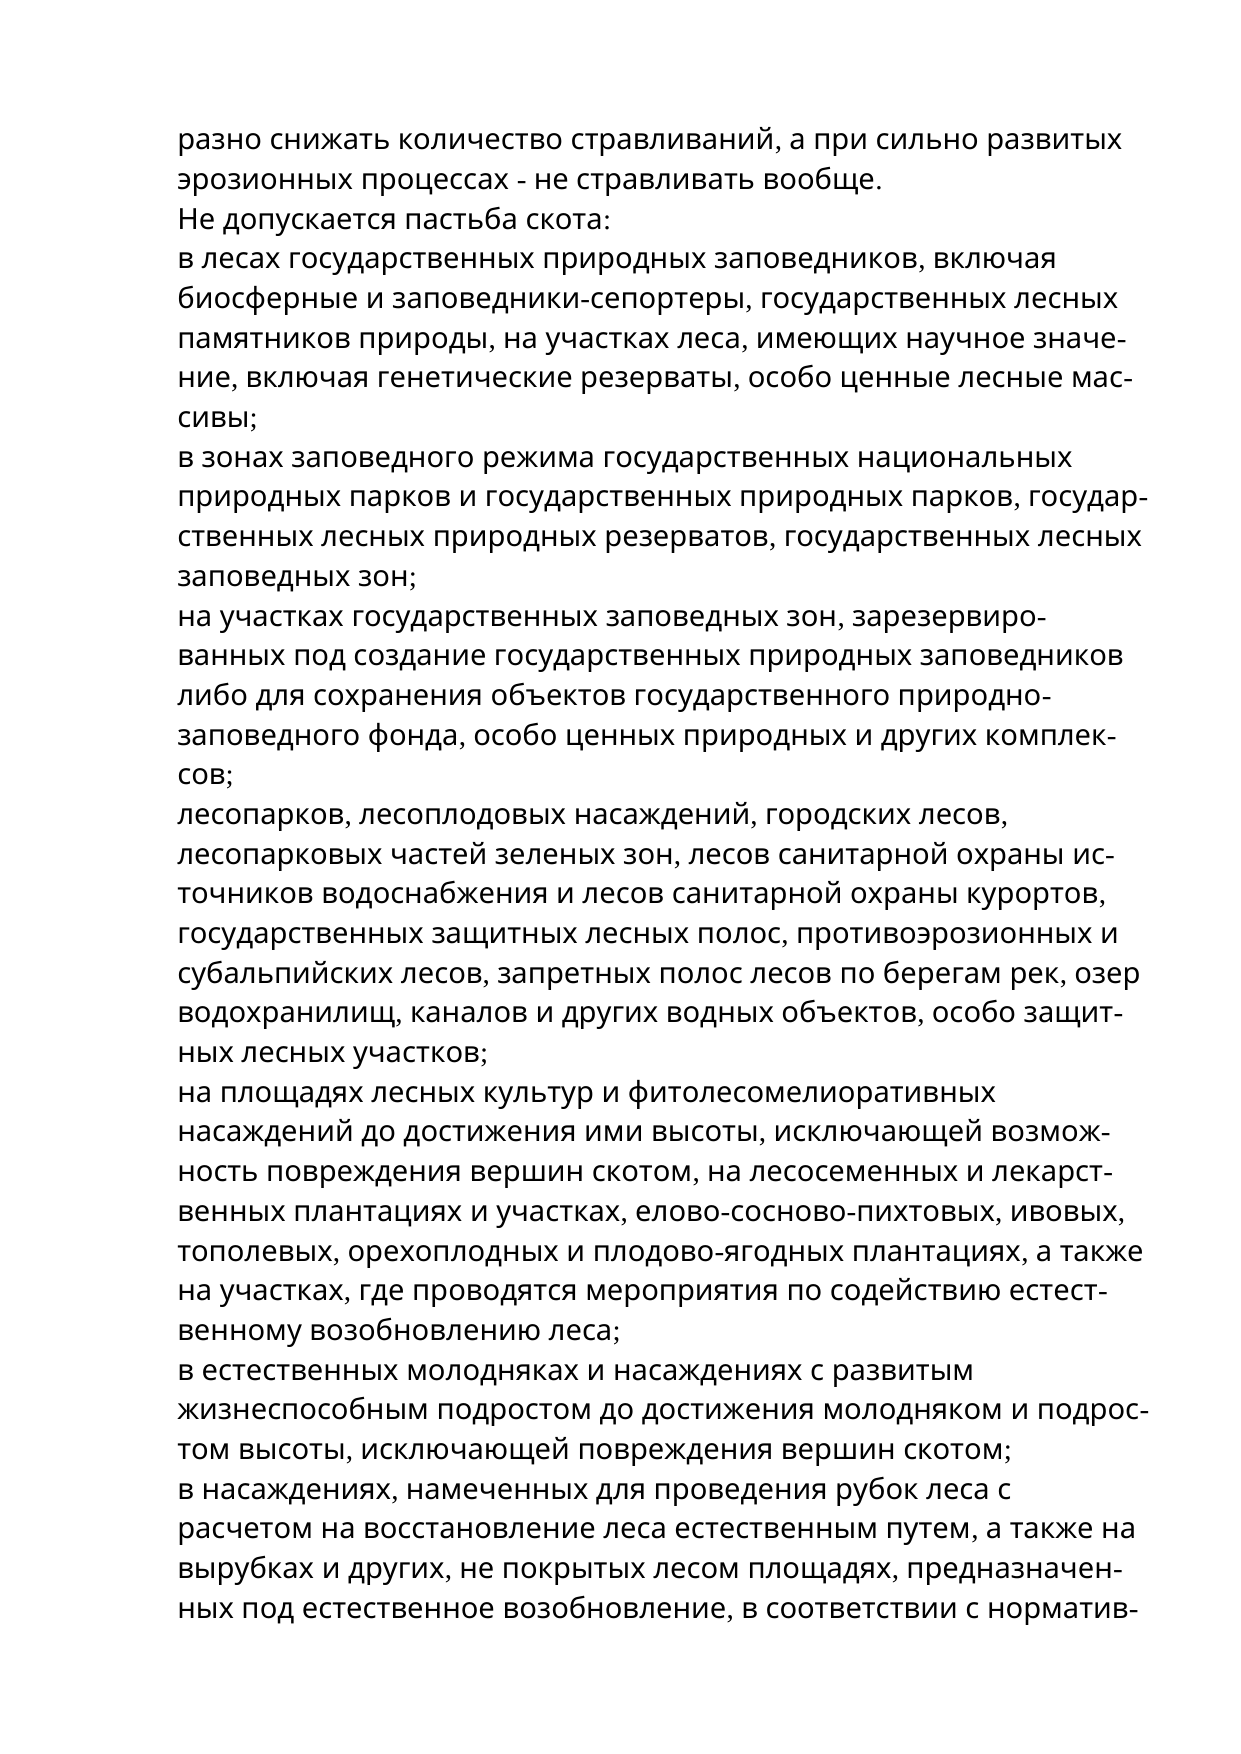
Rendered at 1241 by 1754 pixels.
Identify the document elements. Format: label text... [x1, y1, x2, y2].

text ных лесных участков; [177, 1031, 1152, 1071]
text лесопарковых частей зеленых зон, лесов санитарной охраны ис- [177, 833, 1152, 873]
text ственных лесных природных резерватов, государственных лесных [177, 515, 1152, 555]
text субальпийских лесов, запретных полос лесов по берегам рек, озер [177, 952, 1152, 992]
text на площадях лесных культур и фитолесомелиоративных [177, 1071, 1152, 1111]
text водохранилищ, каналов и других водных объектов, особо защит- [177, 992, 1152, 1031]
text вырубках и других, не покрытых лесом площадях, предназначен- [177, 1547, 1152, 1587]
text в насаждениях, намеченных для проведения рубок леса с [177, 1468, 1152, 1508]
text лесопарков, лесоплодовых насаждений, городских лесов, [177, 793, 1152, 833]
text заповедных зон; [177, 555, 1152, 595]
text венному возобновлению леса; [177, 1309, 1152, 1349]
text в лесах государственных природных заповедников, включая [177, 238, 1152, 277]
text тополевых, орехоплодных и плодово-ягодных плантациях, а также [177, 1230, 1152, 1269]
text ность повреждения вершин скотом, на лесосеменных и лекарст- [177, 1150, 1152, 1190]
text эрозионных процессах - не стравливать вообще. [177, 158, 1152, 198]
text Не допускается пастьба скота: [177, 198, 1152, 238]
text разно снижать количество стравливаний, а при сильно развитых [177, 118, 1152, 158]
text на участках государственных заповедных зон, зарезервиро- [177, 595, 1152, 634]
text том высоты, исключающей повреждения вершин скотом; [177, 1428, 1152, 1468]
text биосферные и заповедники-сепортеры, государственных лесных [177, 277, 1152, 317]
text в естественных молодняках и насаждениях с развитым [177, 1349, 1152, 1388]
text расчетом на восстановление леса естественным путем, а также на [177, 1508, 1152, 1547]
text жизнеспособным подростом до достижения молодняком и подрос- [177, 1388, 1152, 1428]
text сивы; [177, 396, 1152, 436]
text ных под естественное возобновление, в соответствии с норматив- [177, 1587, 1152, 1627]
text сов; [177, 753, 1152, 793]
text на участках, где проводятся мероприятия по содействию естест- [177, 1269, 1152, 1309]
text венных плантациях и участках, елово-сосново-пихтовых, ивовых, [177, 1190, 1152, 1230]
text точников водоснабжения и лесов санитарной охраны курортов, [177, 873, 1152, 912]
text в зонах заповедного режима государственных национальных [177, 436, 1152, 476]
text природных парков и государственных природных парков, государ- [177, 476, 1152, 515]
text ванных под создание государственных природных заповедников [177, 634, 1152, 674]
text насаждений до достижения ими высоты, исключающей возмож- [177, 1111, 1152, 1150]
text государственных защитных лесных полос, противоэрозионных и [177, 912, 1152, 952]
text ние, включая генетические резерваты, особо ценные лесные мас- [177, 357, 1152, 396]
text либо для сохранения объектов государственного природно- [177, 674, 1152, 714]
text заповедного фонда, особо ценных природных и других комплек- [177, 714, 1152, 753]
text памятников природы, на участках леса, имеющих научное значе- [177, 317, 1152, 357]
